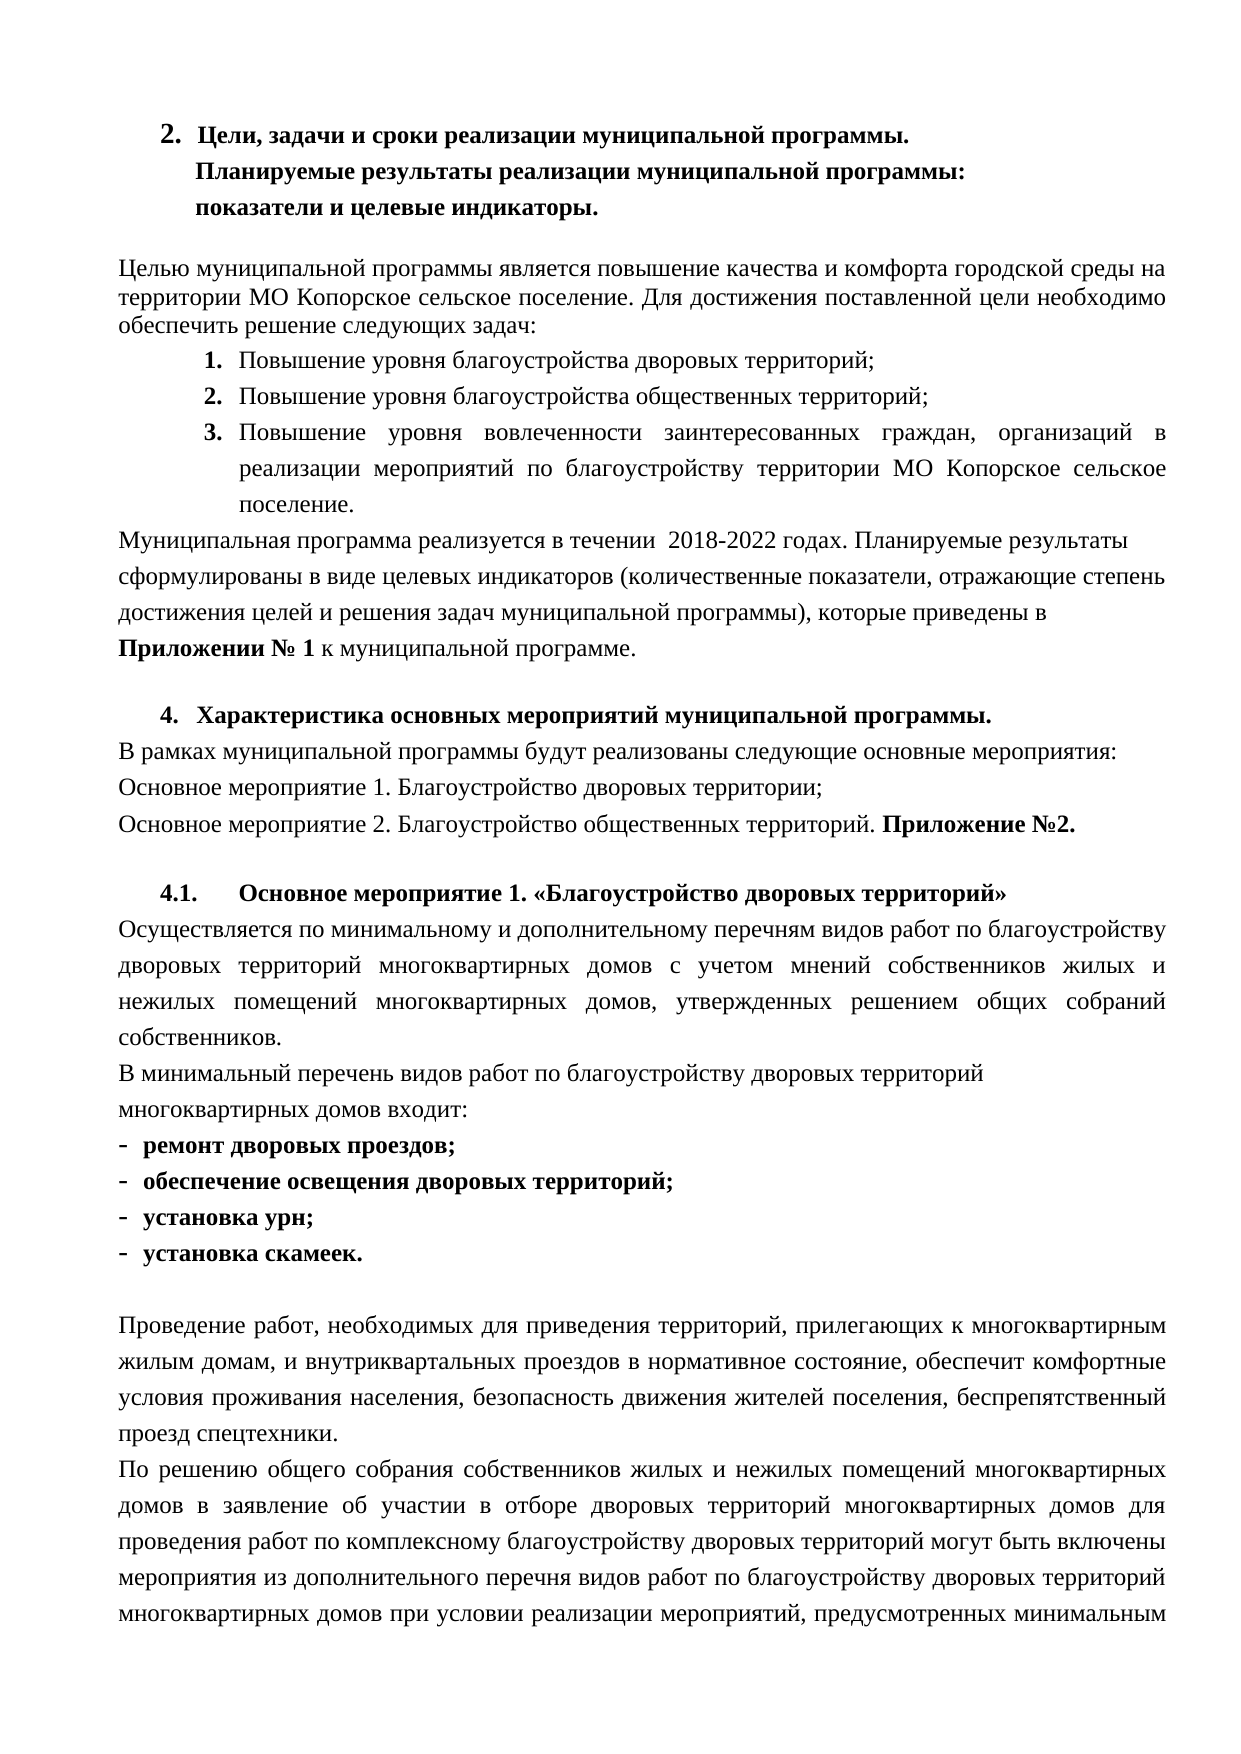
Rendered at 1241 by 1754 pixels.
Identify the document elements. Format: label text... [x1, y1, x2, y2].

text Основное мероприятие 2. Благоустройство общественных территорий. Приложение №2. [118, 803, 1167, 840]
list Повышение уровня благоустройства общественных территорий; [203, 375, 1167, 411]
list Цели, задачи и сроки реализации муниципальной программы. [160, 114, 1167, 151]
list Повышение уровня вовлеченности заинтересованных граждан, организаций в реализации мероприятий по благоустройству территории МО Копорское сельское поселение. [203, 411, 1167, 519]
list Повышение уровня благоустройства дворовых территорий; [203, 339, 1167, 375]
text Осуществляется по минимальному и дополнительному перечням видов работ по благоустройству дворовых территорий многоквартирных домов с учетом мнений собственников жилых и нежилых помещений многоквартирных домов, утвержденных решением общих собраний собственников. [118, 908, 1167, 1052]
list обеспечение освещения дворовых территорий; [118, 1161, 1167, 1197]
text Целью муниципальной программы является повышение качества и комфорта городской среды на территории МО Копорское сельское поселение. Для достижения поставленной цели необходимо обеспечить решение следующих задач: [118, 253, 1167, 339]
list ремонт дворовых проездов; [118, 1124, 1167, 1161]
list Основное мероприятие 1. «Благоустройство дворовых территорий» [160, 872, 1167, 908]
text Муниципальная программа реализуется в течении 2018-2022 годах. Планируемые результаты сформулированы в виде целевых индикаторов (количественные показатели, отражающие степень достижения целей и решения задач муниципальной программы), которые приведены в Приложении № 1 к муниципальной программе. [118, 519, 1167, 664]
text В минимальный перечень видов работ по благоустройству дворовых территорий многоквартирных домов входит: [118, 1052, 1167, 1124]
text показатели и целевые индикаторы. [118, 187, 1167, 223]
text Планируемые результаты реализации муниципальной программы: [118, 151, 1167, 187]
list установка скамеек. [118, 1233, 1167, 1269]
list установка урн; [118, 1197, 1167, 1233]
text Проведение работ, необходимых для приведения территорий, прилегающих к многоквартирным жилым домам, и внутриквартальных проездов в нормативное состояние, обеспечит комфортные условия проживания населения, безопасность движения жителей поселения, беспрепятственный проезд спецтехники. [118, 1305, 1167, 1449]
text В рамках муниципальной программы будут реализованы следующие основные мероприятия: [118, 731, 1167, 767]
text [118, 1449, 1167, 1629]
text Основное мероприятие 1. Благоустройство дворовых территории; [118, 767, 1167, 803]
list Характеристика основных мероприятий муниципальной программы. [160, 695, 1167, 731]
